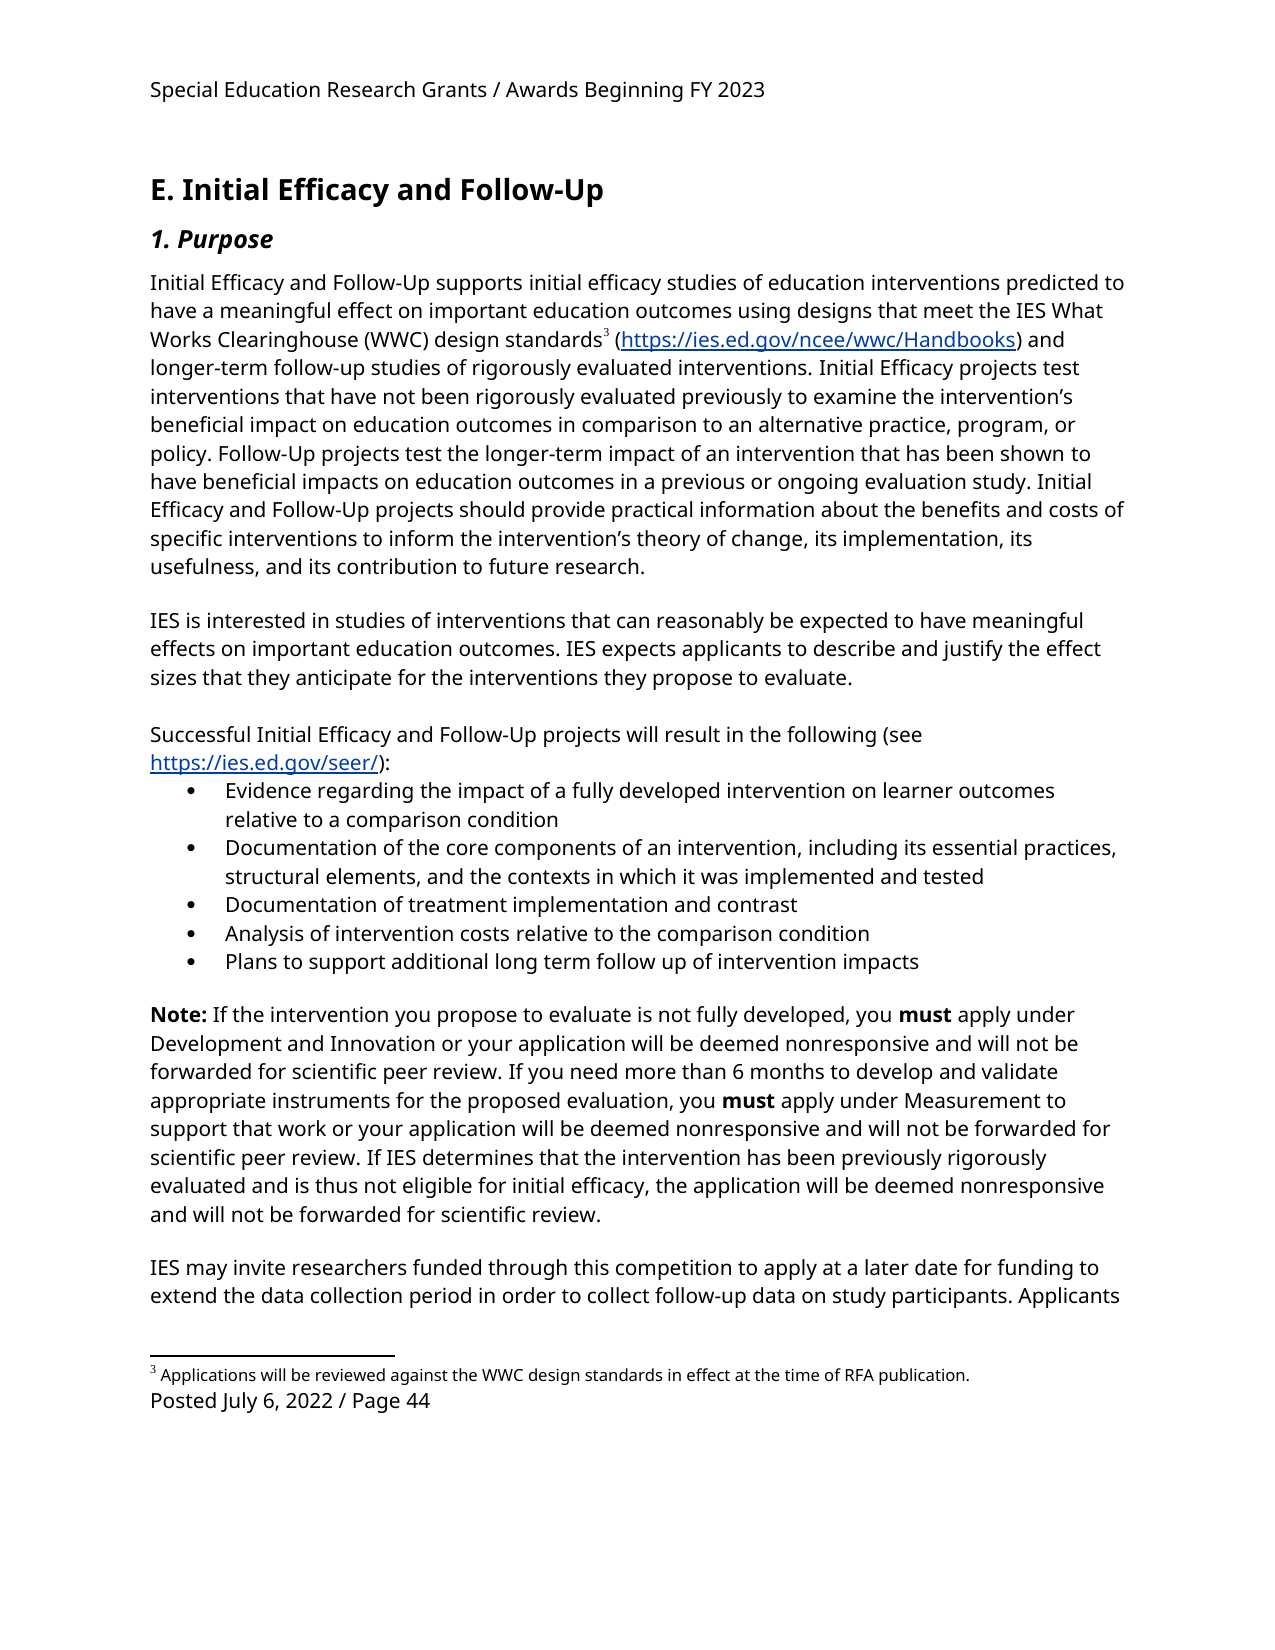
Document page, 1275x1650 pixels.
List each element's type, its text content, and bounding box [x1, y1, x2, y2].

subtitle E. Initial Efficacy and Follow-Up [150, 169, 1125, 209]
text Successful Initial Efficacy and Follow-Up projects will result in the following (see https://ies.ed.gov/seer/): [150, 720, 1125, 777]
subtitle 1. Purpose [150, 222, 1125, 256]
text IES is interested in studies of interventions that can reasonably be expected to have meaningful effects on important education outcomes. IES expects applicants to describe and justify the effect sizes that they anticipate for the interventions they propose to evaluate. [150, 606, 1125, 691]
list Plans to support additional long term follow up of intervention impacts [187, 947, 1125, 976]
list Evidence regarding the impact of a fully developed intervention on learner outcomes relative to a comparison condition [187, 777, 1125, 833]
list Analysis of intervention costs relative to the comparison condition [187, 919, 1125, 947]
list Documentation of treatment implementation and contrast [187, 890, 1125, 919]
text Note: If the intervention you propose to evaluate is not fully developed, you must apply under Development and Innovation or your application will be deemed nonresponsive and will not be forwarded for scientific peer review. If you need more than 6 months to develop and validate appropriate instruments for the proposed evaluation, you must apply under Measurement to support that work or your application will be deemed nonresponsive and will not be forwarded for scientific peer review. If IES determines that the intervention has been previously rigorously evaluated and is thus not eligible for initial efficacy, the application will be deemed nonresponsive and will not be forwarded for scientific review. [150, 1001, 1125, 1228]
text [150, 1253, 1125, 1310]
list Documentation of the core components of an intervention, including its essential practices, structural elements, and the contexts in which it was implemented and tested [187, 833, 1125, 890]
text Initial Efficacy and Follow-Up supports initial efficacy studies of education interventions predicted to have a meaningful effect on important education outcomes using designs that meet the IES What Works Clearinghouse (WWC) design standards (https://ies.ed.gov/ncee/wwc/Handbooks) and longer-term follow-up studies of rigorously evaluated interventions. Initial Efficacy projects test interventions that have not been rigorously evaluated previously to examine the intervention’s beneficial impact on education outcomes in comparison to an alternative practice, program, or policy. Follow-Up projects test the longer-term impact of an intervention that has been shown to have beneficial impacts on education outcomes in a previous or ongoing evaluation study. Initial Efficacy and Follow-Up projects should provide practical information about the benefits and costs of specific interventions to inform the intervention’s theory of change, its implementation, its usefulness, and its contribution to future research. [150, 268, 1125, 581]
